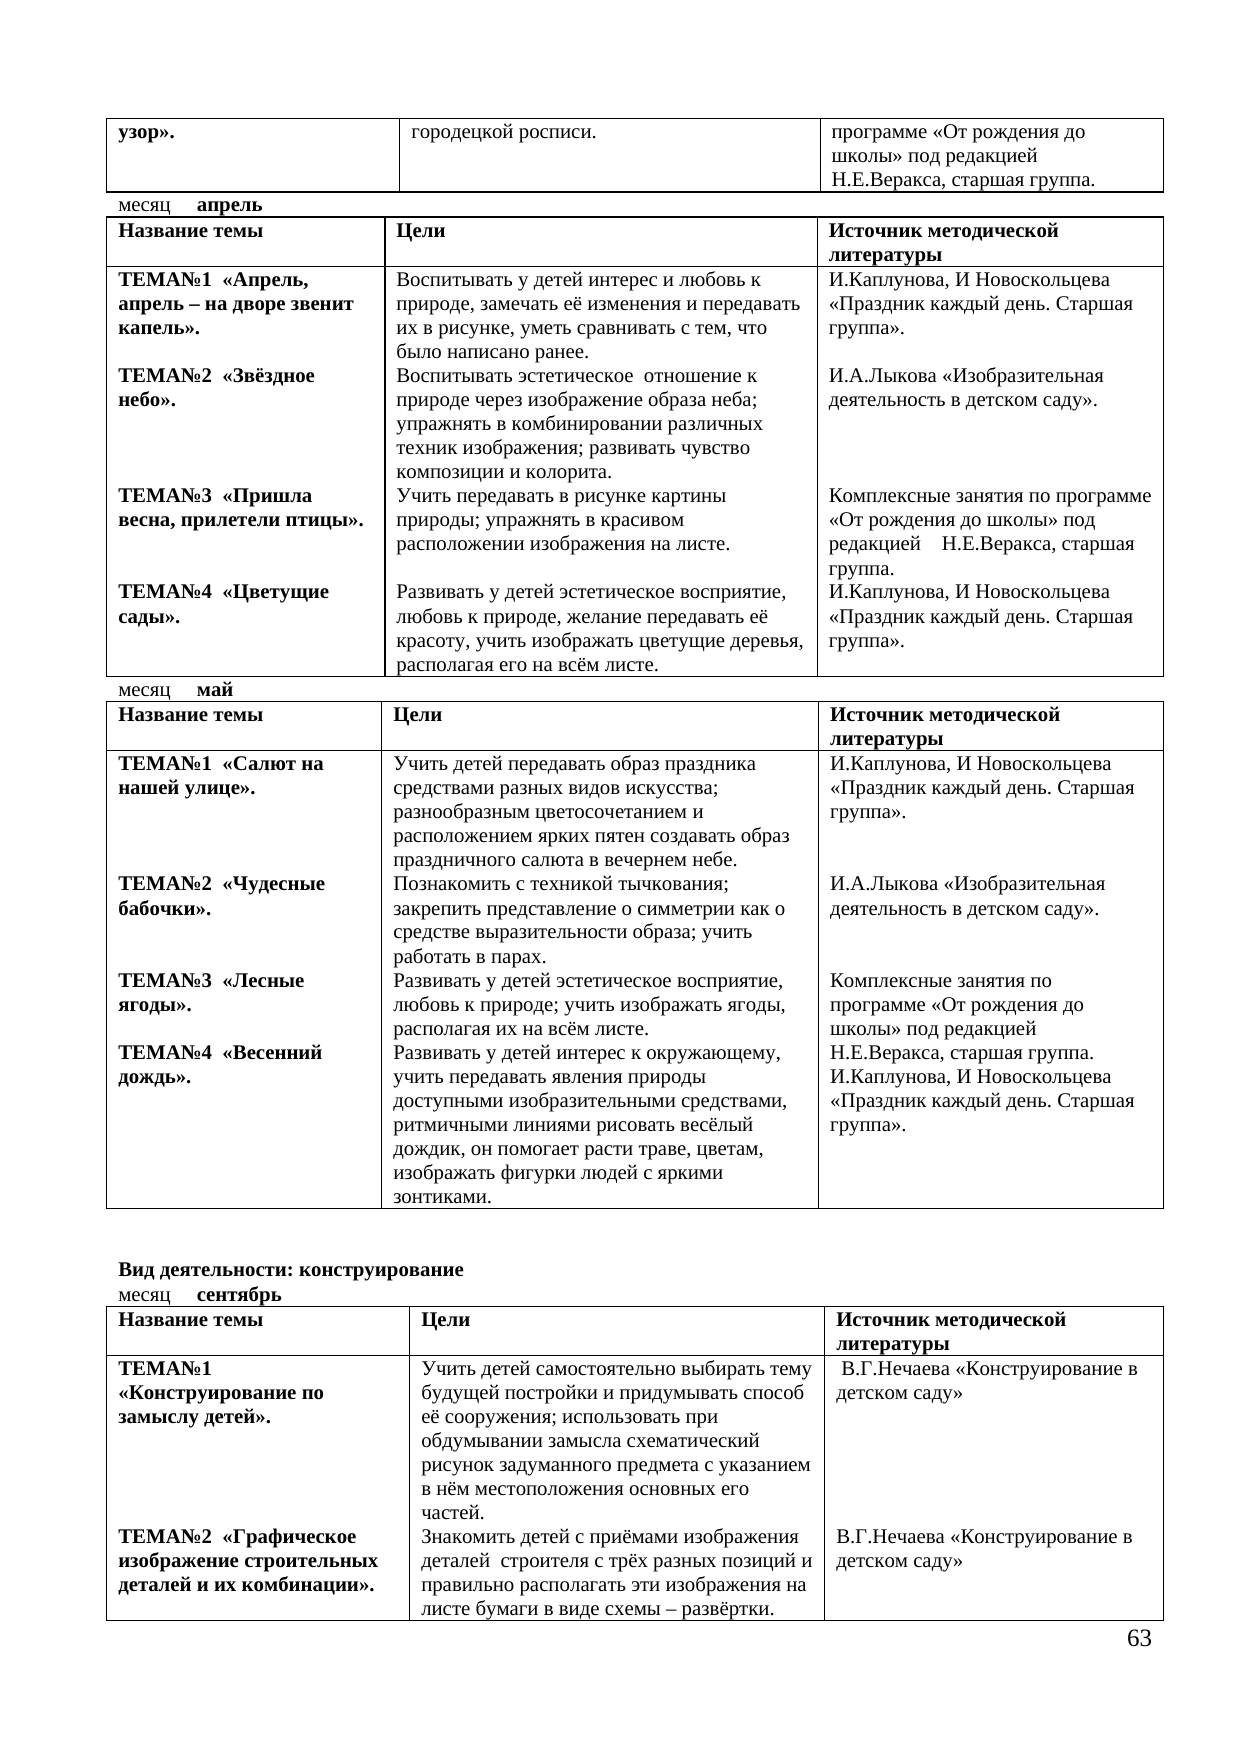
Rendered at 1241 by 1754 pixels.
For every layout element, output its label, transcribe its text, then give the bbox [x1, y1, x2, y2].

table_header Цели [382, 702, 818, 750]
table_header Название темы [107, 1307, 409, 1355]
text месяц май [118, 677, 1152, 701]
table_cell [400, 119, 820, 191]
text месяц апрель [118, 193, 1152, 216]
table_header Источник методической литературы [825, 1307, 1163, 1355]
table_cell Воспитывать у детей интерес и любовь к природе, замечать её изменения и передавать их в рисунке, уметь сравнивать с тем, что было написано ранее. Воспитывать эстетическое отношение к природе через изображение образа неба; упражнять в комбинировании различных техник изображения; развивать чувство композиции и колорита. Учить передавать в рисунке картины природы; упражнять в красивом расположении изображения на листе. Развивать у детей эстетическое восприятие, любовь к природе, желание передавать её красоту, учить изображать цветущие деревья, располагая его на всём листе. [386, 267, 817, 676]
table_header Название темы [107, 218, 384, 266]
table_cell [107, 119, 399, 191]
table_header Название темы [107, 702, 381, 750]
table_header Цели [410, 1307, 824, 1355]
table_cell ТЕМА№1 «Апрель, апрель – на дворе звенит капель». ТЕМА№2 «Звёздное небо». ТЕМА№3 «Пришла весна, прилетели птицы». ТЕМА№4 «Цветущие сады». [107, 267, 384, 676]
text месяц сентябрь [118, 1281, 1152, 1306]
table_cell И.Каплунова, И Новоскольцева «Праздник каждый день. Старшая группа». И.А.Лыкова «Изобразительная деятельность в детском саду». Комплексные занятия по программе «От рождения до школы» под редакцией Н.Е.Веракса, старшая группа. И.Каплунова, И Новоскольцева «Праздник каждый день. Старшая группа». [818, 267, 1163, 676]
table_header Источник методической литературы [818, 218, 1163, 266]
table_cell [410, 1356, 824, 1620]
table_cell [825, 1356, 1163, 1620]
table_cell И.Каплунова, И Новоскольцева «Праздник каждый день. Старшая группа». И.А.Лыкова «Изобразительная деятельность в детском саду». Комплексные занятия по программе «От рождения до школы» под редакцией Н.Е.Веракса, старшая группа. И.Каплунова, И Новоскольцева «Праздник каждый день. Старшая группа». [819, 751, 1163, 1208]
text Вид деятельности: конструирование [118, 1257, 1152, 1281]
table_cell Учить детей передавать образ праздника средствами разных видов искусства; разнообразным цветосочетанием и расположением ярких пятен создавать образ праздничного салюта в вечернем небе. Познакомить с техникой тычкования; закрепить представление о симметрии как о средстве выразительности образа; учить работать в парах. Развивать у детей эстетическое восприятие, любовь к природе; учить изображать ягоды, располагая их на всём листе. Развивать у детей интерес к окружающему, учить передавать явления природы доступными изобразительными средствами, ритмичными линиями рисовать весёлый дождик, он помогает расти траве, цветам, изображать фигурки людей с яркими зонтиками. [382, 751, 818, 1208]
table_cell ТЕМА№1 «Салют на нашей улице». ТЕМА№2 «Чудесные бабочки». ТЕМА№3 «Лесные ягоды». ТЕМА№4 «Весенний дождь». [107, 751, 381, 1208]
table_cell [821, 119, 1163, 191]
table_header Источник методической литературы [819, 702, 1163, 750]
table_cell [107, 1356, 409, 1620]
table_header Цели [386, 218, 817, 266]
